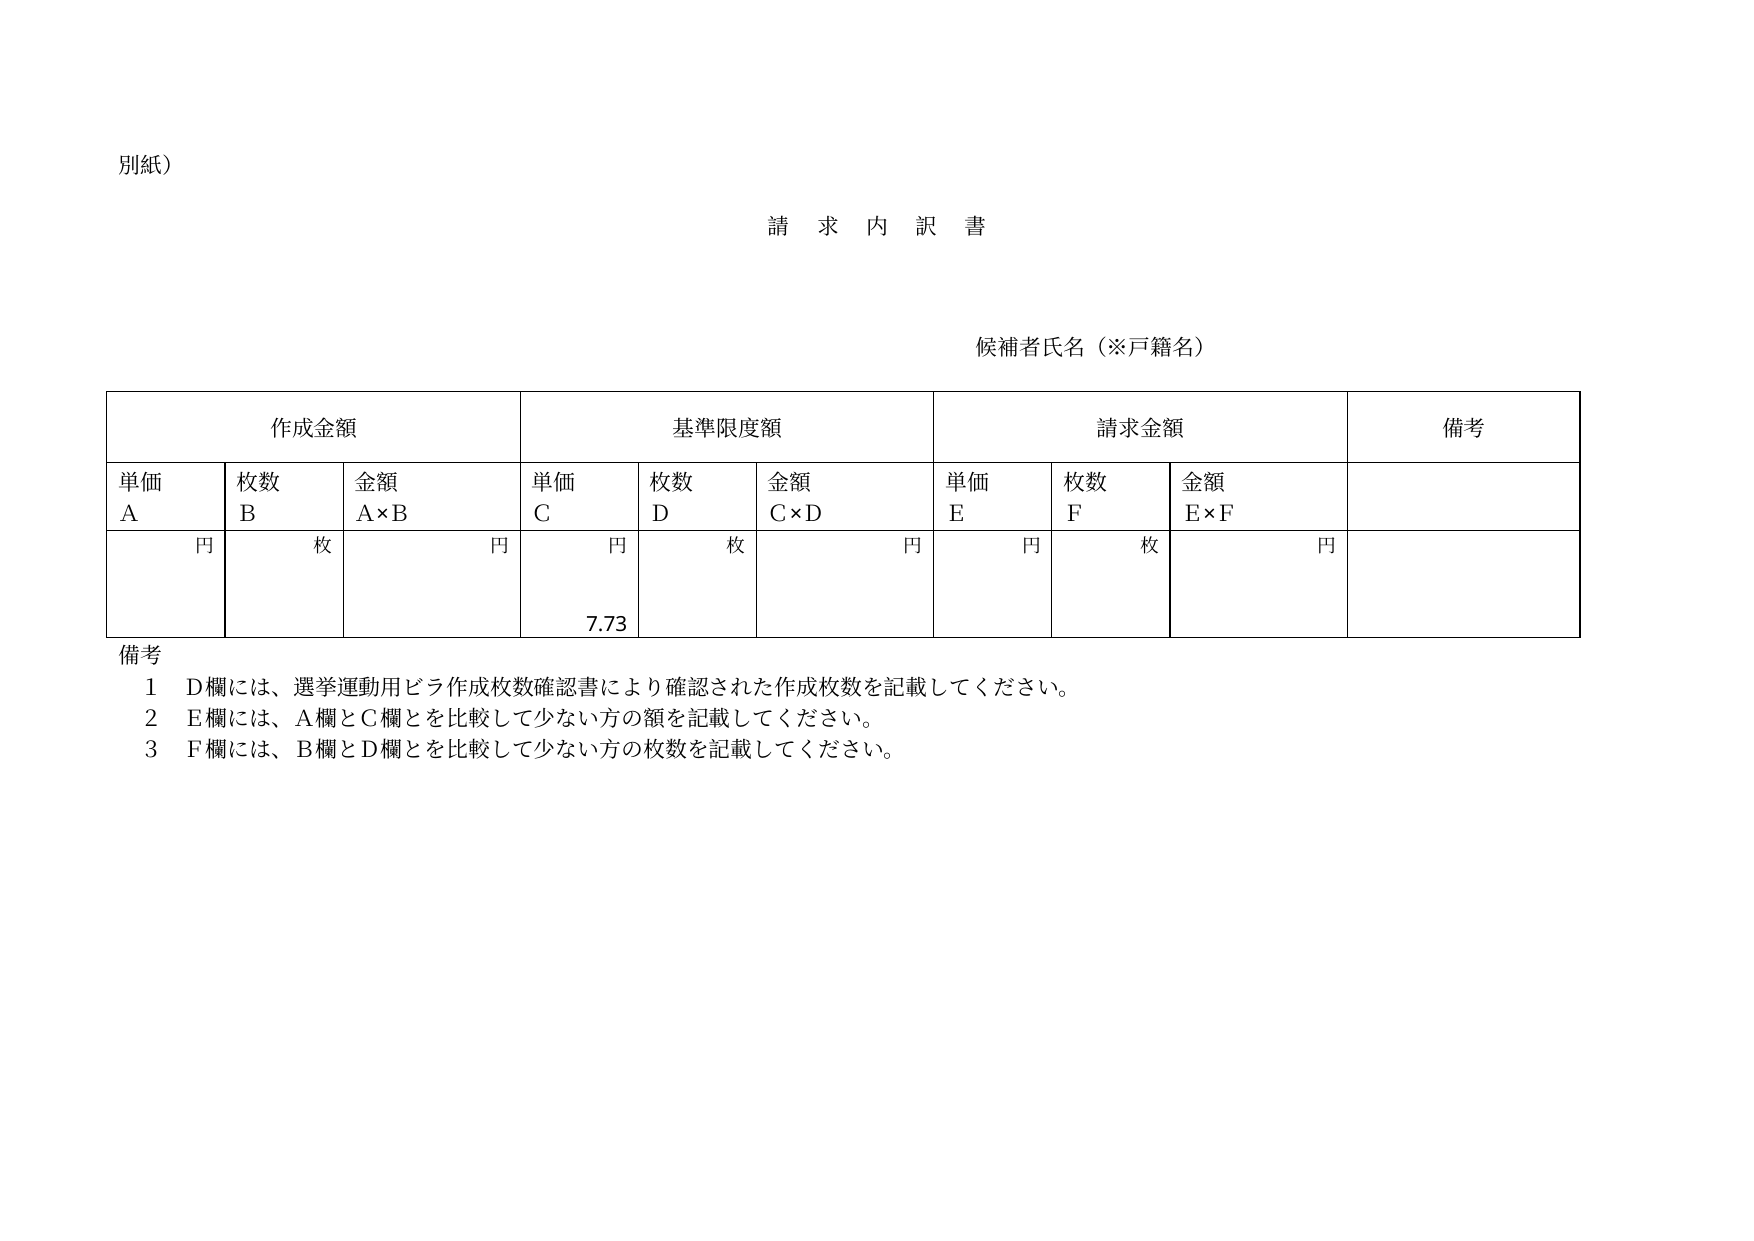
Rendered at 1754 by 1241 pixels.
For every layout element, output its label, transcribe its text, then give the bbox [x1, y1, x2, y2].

table_cell 枚 [639, 531, 756, 637]
table_cell 枚数 Ｄ [639, 463, 756, 530]
table_cell 円 [934, 531, 1051, 637]
table_cell 枚 [226, 531, 343, 637]
table_cell 枚数 Ｂ [226, 463, 343, 530]
table_cell [1348, 463, 1579, 530]
text 候補者氏名（※戸籍名） [118, 330, 1636, 361]
table_cell 金額 Ａ×Ｂ [344, 463, 520, 530]
text ３ Ｆ欄には、Ｂ欄とＤ欄とを比較して少ない方の枚数を記載してください。 [118, 733, 1636, 764]
text 備考 [118, 638, 1636, 670]
table_header 基準限度額 [521, 392, 933, 462]
table_cell 円 [344, 531, 520, 637]
table_cell 金額 Ｃ×Ｄ [757, 463, 933, 530]
text ２ Ｅ欄には、Ａ欄とＣ欄とを比較して少ない方の額を記載してください。 [118, 701, 1636, 733]
table_cell 円 [757, 531, 933, 637]
table_cell 円 7.73 [521, 531, 638, 637]
text 請求内訳書 [118, 209, 1636, 241]
text 別紙） [118, 148, 1636, 179]
table_header 請求金額 [934, 392, 1347, 462]
table_cell 円 [107, 531, 224, 637]
table_cell 円 [1171, 531, 1347, 637]
text １ Ｄ欄には、選挙運動用ビラ作成枚数確認書により確認された作成枚数を記載してください。 [118, 670, 1636, 701]
table_cell 枚 [1052, 531, 1169, 637]
table_header 作成金額 [107, 392, 520, 462]
table_cell 枚数 Ｆ [1052, 463, 1169, 530]
table_header 備考 [1348, 392, 1579, 462]
table_cell [1348, 531, 1579, 637]
table_cell 単価 Ｃ [521, 463, 638, 530]
table_cell 単価 Ａ [107, 463, 224, 530]
table_cell 金額 Ｅ×Ｆ [1171, 463, 1347, 530]
table_cell 単価 Ｅ [934, 463, 1051, 530]
